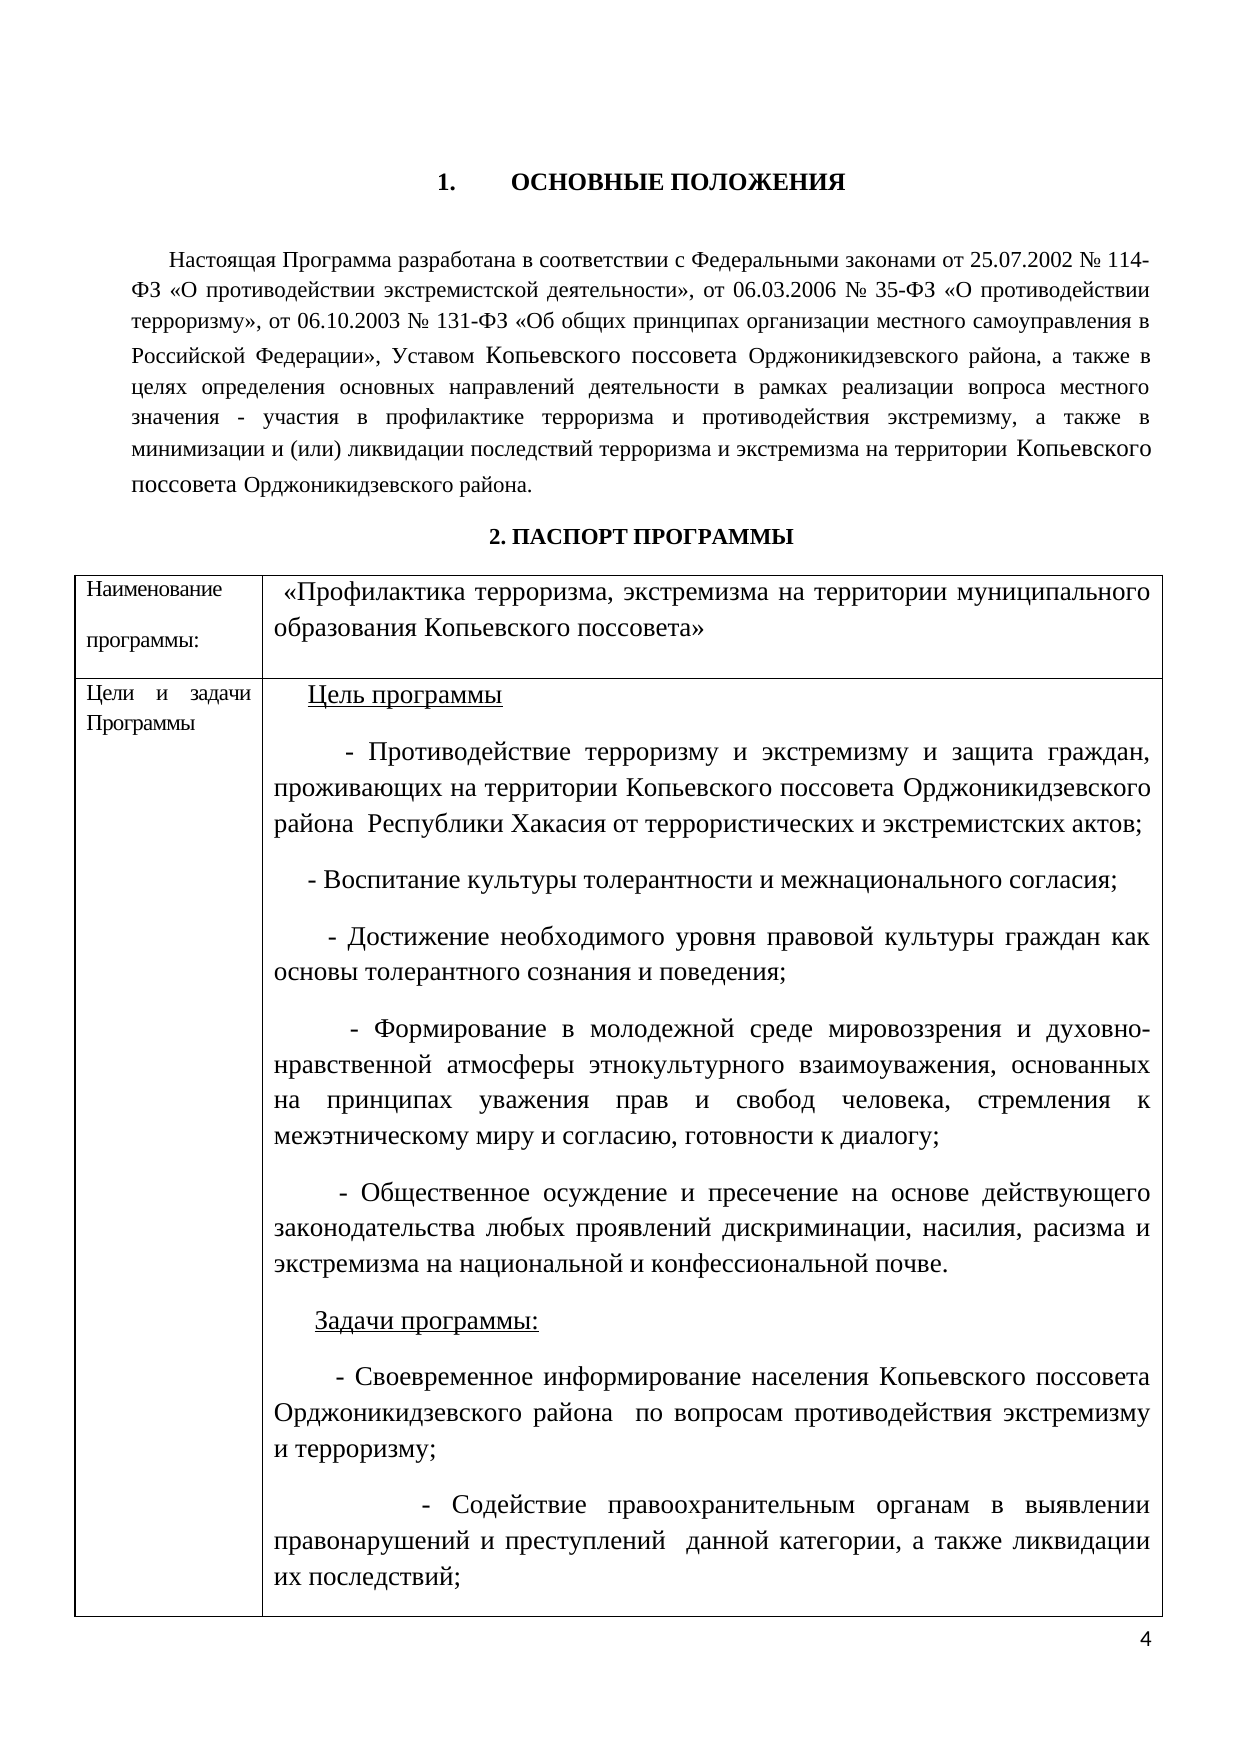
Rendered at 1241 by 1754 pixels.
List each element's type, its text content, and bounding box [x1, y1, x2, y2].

table_header Наименование программы: [76, 576, 262, 678]
text Настоящая Программа разработана в соответствии с Федеральными законами от 25.07.2002 № 114-ФЗ «О противодействии экстремистской деятельности», от 06.03.2006 № 35-ФЗ «О противодействии терроризму», от 06.10.2003 № 131-ФЗ «Об общих принципах организации местного самоуправления в Российской Федерации», Уставом Копьевского поссовета Орджоникидзевского района, а также в целях определения основных направлений деятельности в рамках реализации вопроса местного значения - участия в профилактике терроризма и противодействия экстремизму, а также в минимизации и (или) ликвидации последствий терроризма и экстремизма на территории Копьевского поссовета Орджоникидзевского района. [131, 246, 1152, 498]
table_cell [263, 679, 1162, 1616]
list ОСНОВНЫЕ ПОЛОЖЕНИЯ [131, 167, 1152, 195]
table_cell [76, 679, 262, 1616]
text 2. ПАСПОРТ ПРОГРАММЫ [131, 523, 1152, 550]
table_header «Профилактика терроризма, экстремизма на территории муниципального образования Копьевского поссовета» [263, 576, 1162, 678]
